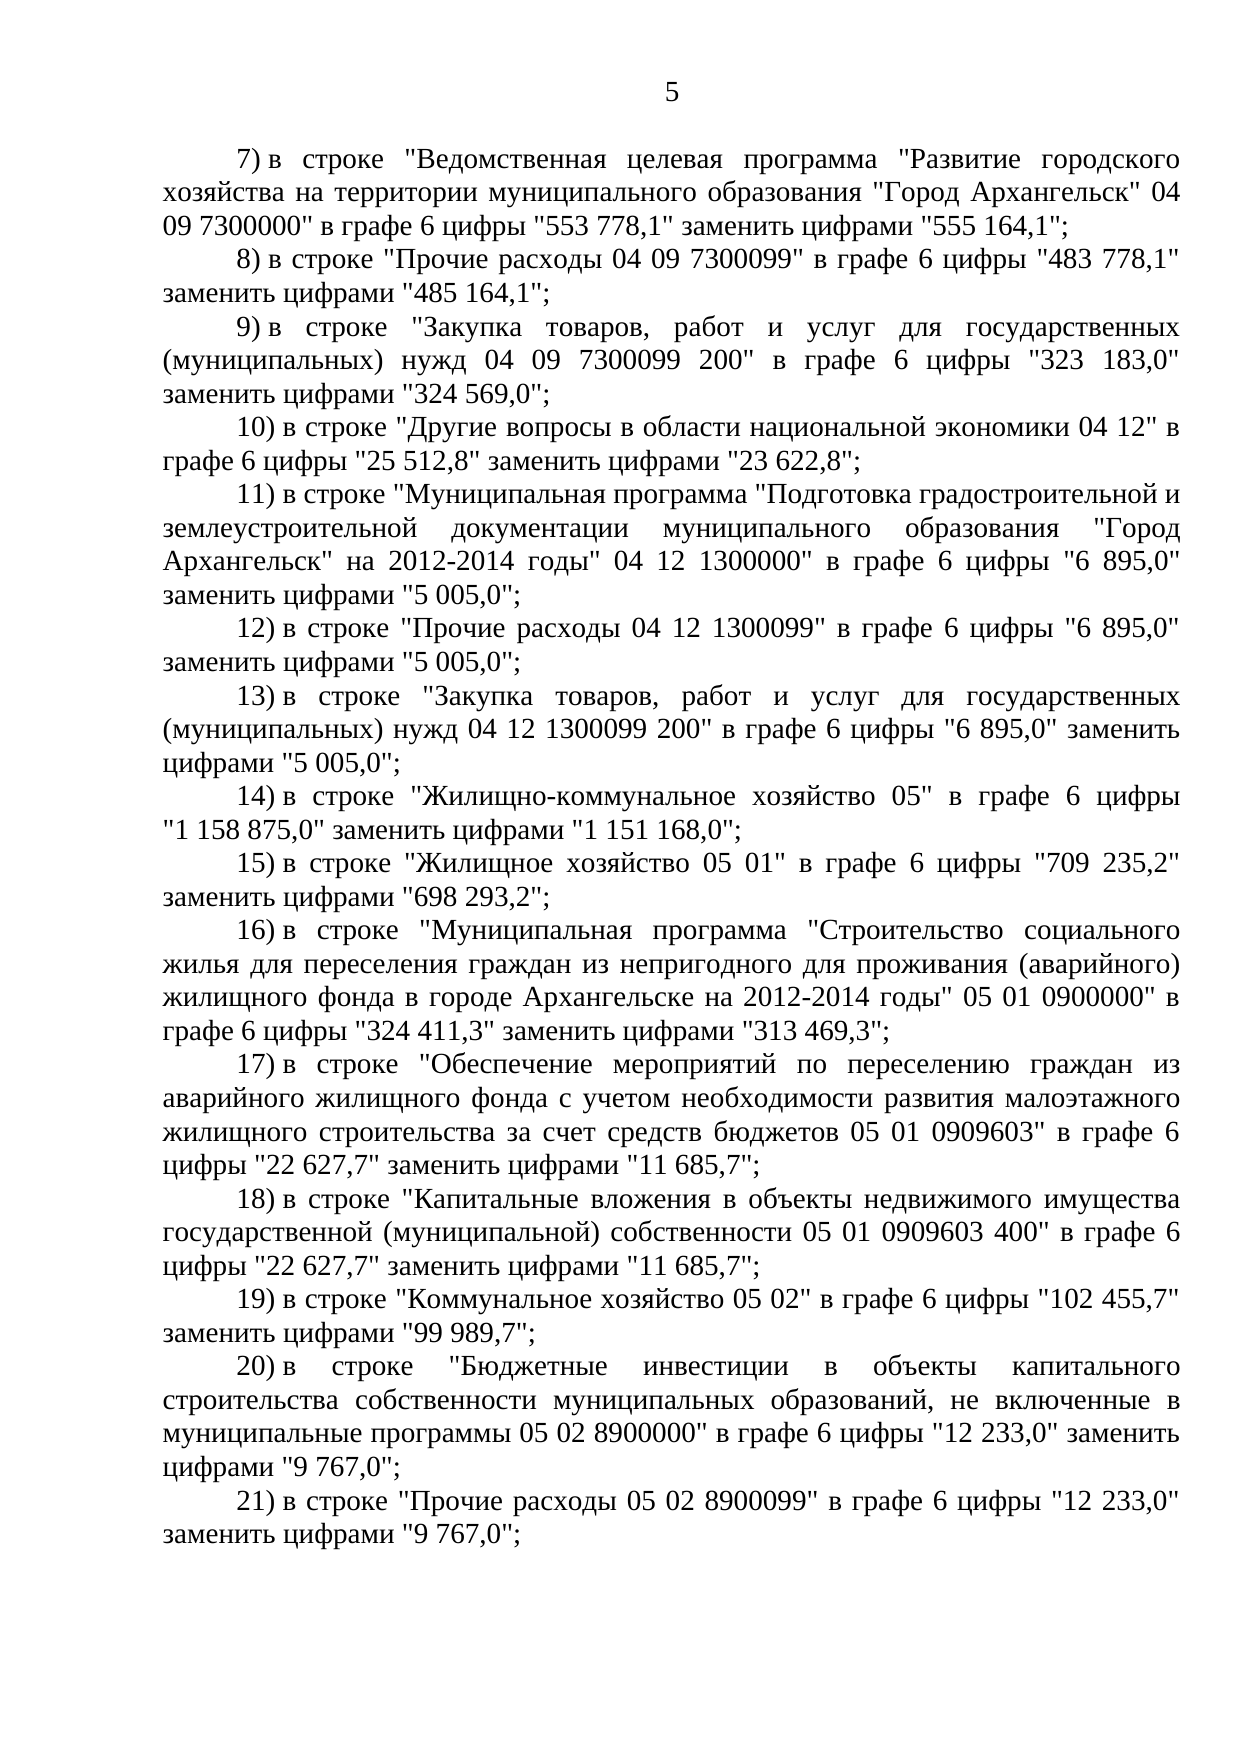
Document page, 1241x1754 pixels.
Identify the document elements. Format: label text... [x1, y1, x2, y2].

list в строке "Жилищно-коммунальное хозяйство 05" в графе 6 цифры "1 158 875,0" заменить цифрами "1 151 168,0"; [162, 778, 1181, 845]
list в строке "Прочие расходы 04 12 1300099" в графе 6 цифры "6 895,0" заменить цифрами "5 005,0"; [162, 611, 1181, 678]
list в строке "Муниципальная программа "Подготовка градостроительной и землеустроительной документации муниципального образования "Город Архангельск" на 2012-2014 годы" 04 12 1300000" в графе 6 цифры "6 895,0" заменить цифрами "5 005,0"; [162, 476, 1181, 611]
list в строке "Муниципальная программа "Строительство социального жилья для переселения граждан из непригодного для проживания (аварийного) жилищного фонда в городе Архангельске на 2012-2014 годы" 05 01 0900000" в графе 6 цифры "324 411,3" заменить цифрами "313 469,3"; [162, 912, 1181, 1047]
list в строке "Ведомственная целевая программа "Развитие городского хозяйства на территории муниципального образования "Город Архангельск" 04 09 7300000" в графе 6 цифры "553 778,1" заменить цифрами "555 164,1"; [162, 141, 1181, 242]
list в строке "Прочие расходы 04 09 7300099" в графе 6 цифры "483 778,1" заменить цифрами "485 164,1"; [162, 242, 1181, 309]
list в строке "Коммунальное хозяйство 05 02" в графе 6 цифры "102 455,7" заменить цифрами "99 989,7"; [162, 1281, 1181, 1348]
list в строке "Закупка товаров, работ и услуг для государственных (муниципальных) нужд 04 09 7300099 200" в графе 6 цифры "323 183,0" заменить цифрами "324 569,0"; [162, 309, 1181, 409]
list в строке "Другие вопросы в области национальной экономики 04 12" в графе 6 цифры "25 512,8" заменить цифрами "23 622,8"; [162, 409, 1181, 476]
list в строке "Бюджетные инвестиции в объекты капитального строительства собственности муниципальных образований, не включенные в муниципальные программы 05 02 8900000" в графе 6 цифры "12 233,0" заменить цифрами "9 767,0"; [162, 1348, 1181, 1483]
list в строке "Обеспечение мероприятий по переселению граждан из аварийного жилищного фонда с учетом необходимости развития малоэтажного жилищного строительства за счет средств бюджетов 05 01 0909603" в графе 6 цифры "22 627,7" заменить цифрами "11 685,7"; [162, 1047, 1181, 1181]
list в строке "Прочие расходы 05 02 8900099" в графе 6 цифры "12 233,0" заменить цифрами "9 767,0"; [162, 1483, 1181, 1550]
list в строке "Жилищное хозяйство 05 01" в графе 6 цифры "709 235,2" заменить цифрами "698 293,2"; [162, 845, 1181, 912]
list в строке "Капитальные вложения в объекты недвижимого имущества государственной (муниципальной) собственности 05 01 0909603 400" в графе 6 цифры "22 627,7" заменить цифрами "11 685,7"; [162, 1181, 1181, 1281]
list в строке "Закупка товаров, работ и услуг для государственных (муниципальных) нужд 04 12 1300099 200" в графе 6 цифры "6 895,0" заменить цифрами "5 005,0"; [162, 678, 1181, 778]
